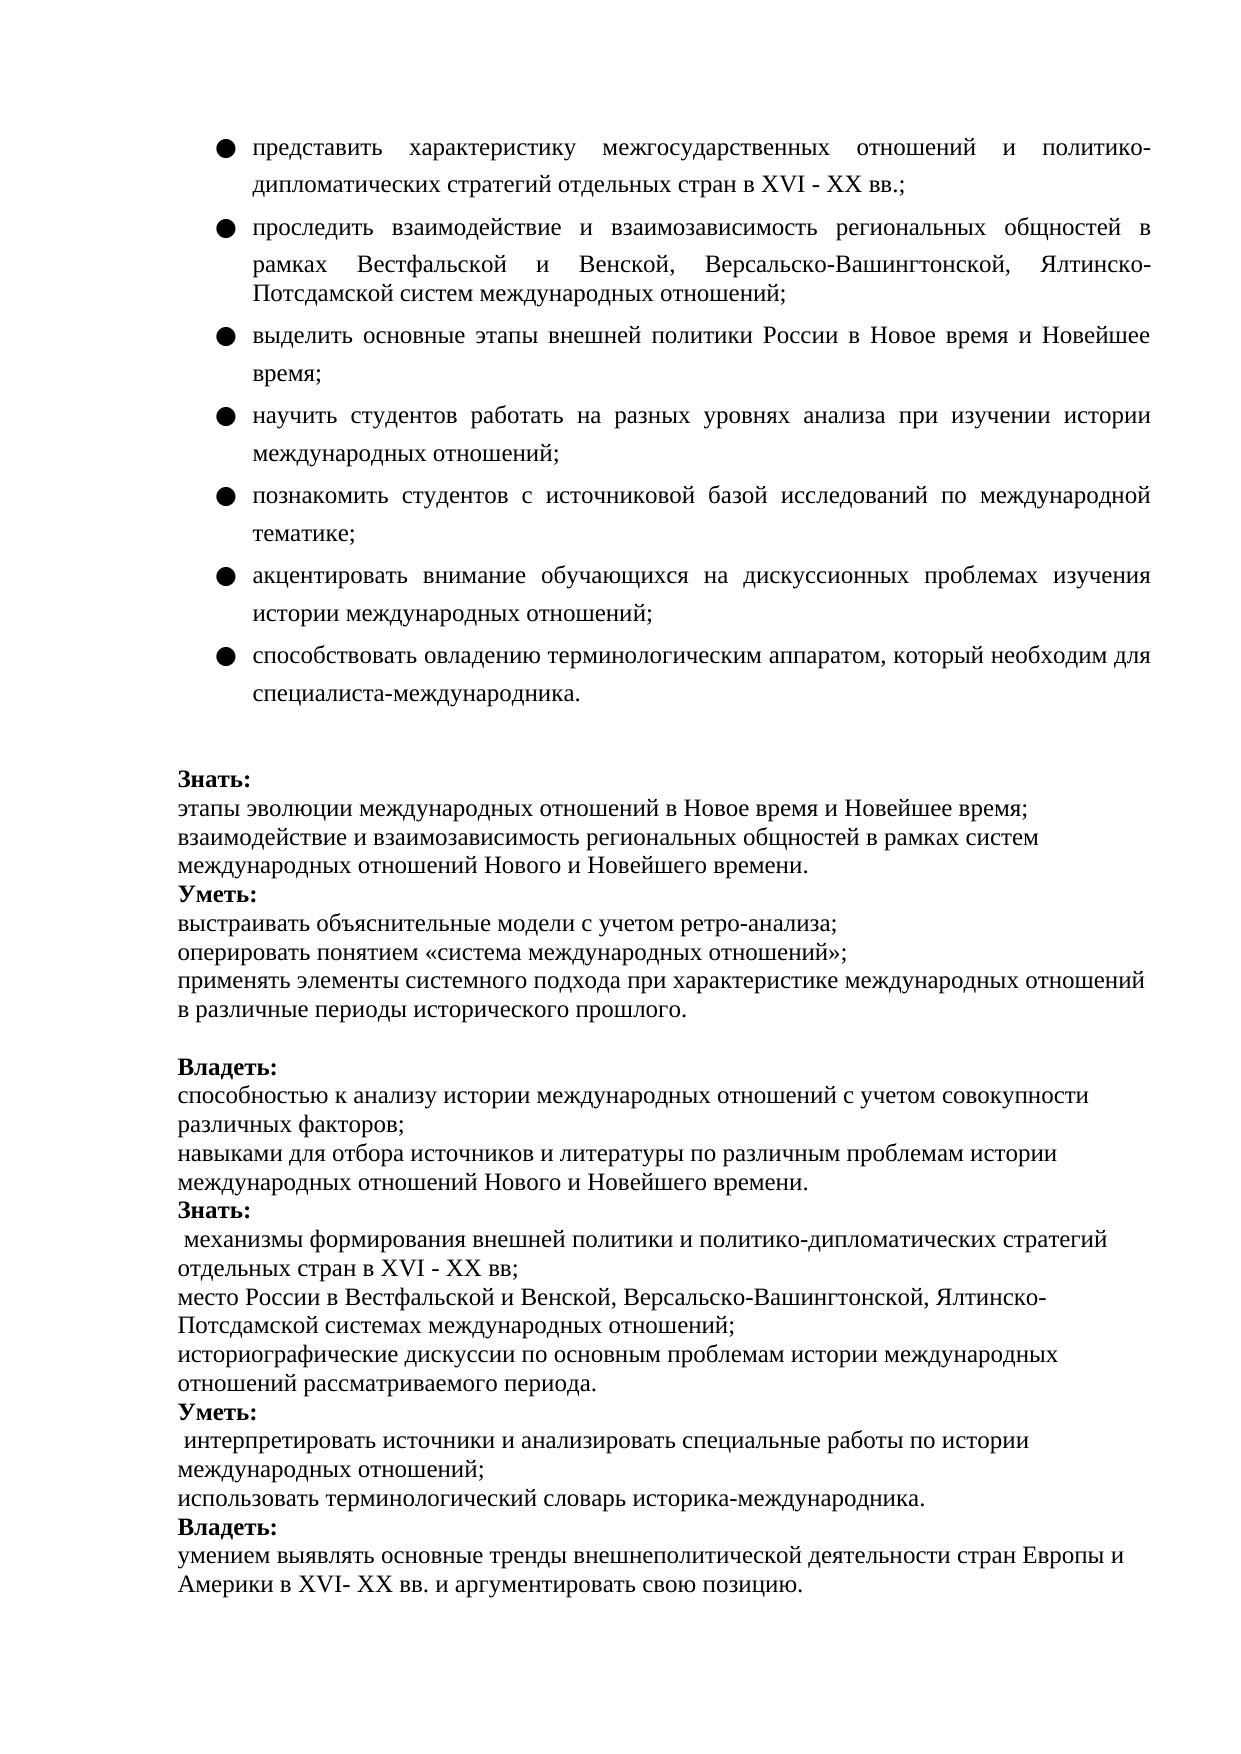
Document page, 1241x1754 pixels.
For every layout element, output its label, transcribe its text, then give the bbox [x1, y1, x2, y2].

text Владеть: [177, 1512, 1152, 1541]
list способствовать овладению терминологическим аппаратом, который необходим для специалиста-международника. [215, 627, 1152, 707]
text способностью к анализу истории международных отношений с учетом совокупности различных факторов; [177, 1081, 1152, 1138]
text использовать терминологический словарь историка-международника. [177, 1483, 1152, 1512]
text Уметь: [177, 1397, 1152, 1426]
text оперировать понятием «система международных отношений»; [177, 937, 1152, 966]
list научить студентов работать на разных уровнях анализа при изучении истории международных отношений; [215, 387, 1152, 467]
text место России в Вестфальской и Венской, Версальско-Вашингтонской, Ялтинско-Потсдамской системах международных отношений; [177, 1282, 1152, 1339]
list акцентировать внимание обучающихся на дискуссионных проблемах изучения истории международных отношений; [215, 547, 1152, 627]
list представить характеристику межгосударственных отношений и политико-дипломатических стратегий отдельных стран в XVI - XX вв.; [215, 118, 1152, 198]
text навыками для отбора источников и литературы по различным проблемам истории международных отношений Нового и Новейшего времени. [177, 1138, 1152, 1196]
text Знать: [177, 764, 1152, 793]
text механизмы формирования внешней политики и политико-дипломатических стратегий отдельных стран в XVI - XX вв; [177, 1224, 1152, 1282]
text применять элементы системного подхода при характеристике международных отношений в различные периоды исторического прошлого. [177, 966, 1152, 1023]
list познакомить студентов с источниковой базой исследований по международной тематике; [215, 467, 1152, 547]
text Владеть: [177, 1052, 1152, 1081]
text Знать: [177, 1196, 1152, 1224]
text этапы эволюции международных отношений в Новое время и Новейшее время; [177, 793, 1152, 822]
text умением выявлять основные тренды внешнеполитической деятельности стран Европы и Америки в XVI- XX вв. и аргументировать свою позицию. [177, 1541, 1152, 1598]
text взаимодействие и взаимозависимость региональных общностей в рамках систем международных отношений Нового и Новейшего времени. [177, 822, 1152, 879]
text выстраивать объяснительные модели с учетом ретро-анализа; [177, 908, 1152, 937]
text интерпретировать источники и анализировать специальные работы по истории международных отношений; [177, 1426, 1152, 1483]
text историографические дискуссии по основным проблемам истории международных отношений рассматриваемого периода. [177, 1339, 1152, 1397]
list выделить основные этапы внешней политики России в Новое время и Новейшее время; [215, 307, 1152, 387]
text Уметь: [177, 879, 1152, 908]
list проследить взаимодействие и взаимозависимость региональных общностей в рамках Вестфальской и Венской, Версальско-Вашингтонской, Ялтинско-Потсдамской систем международных отношений; [215, 198, 1152, 307]
